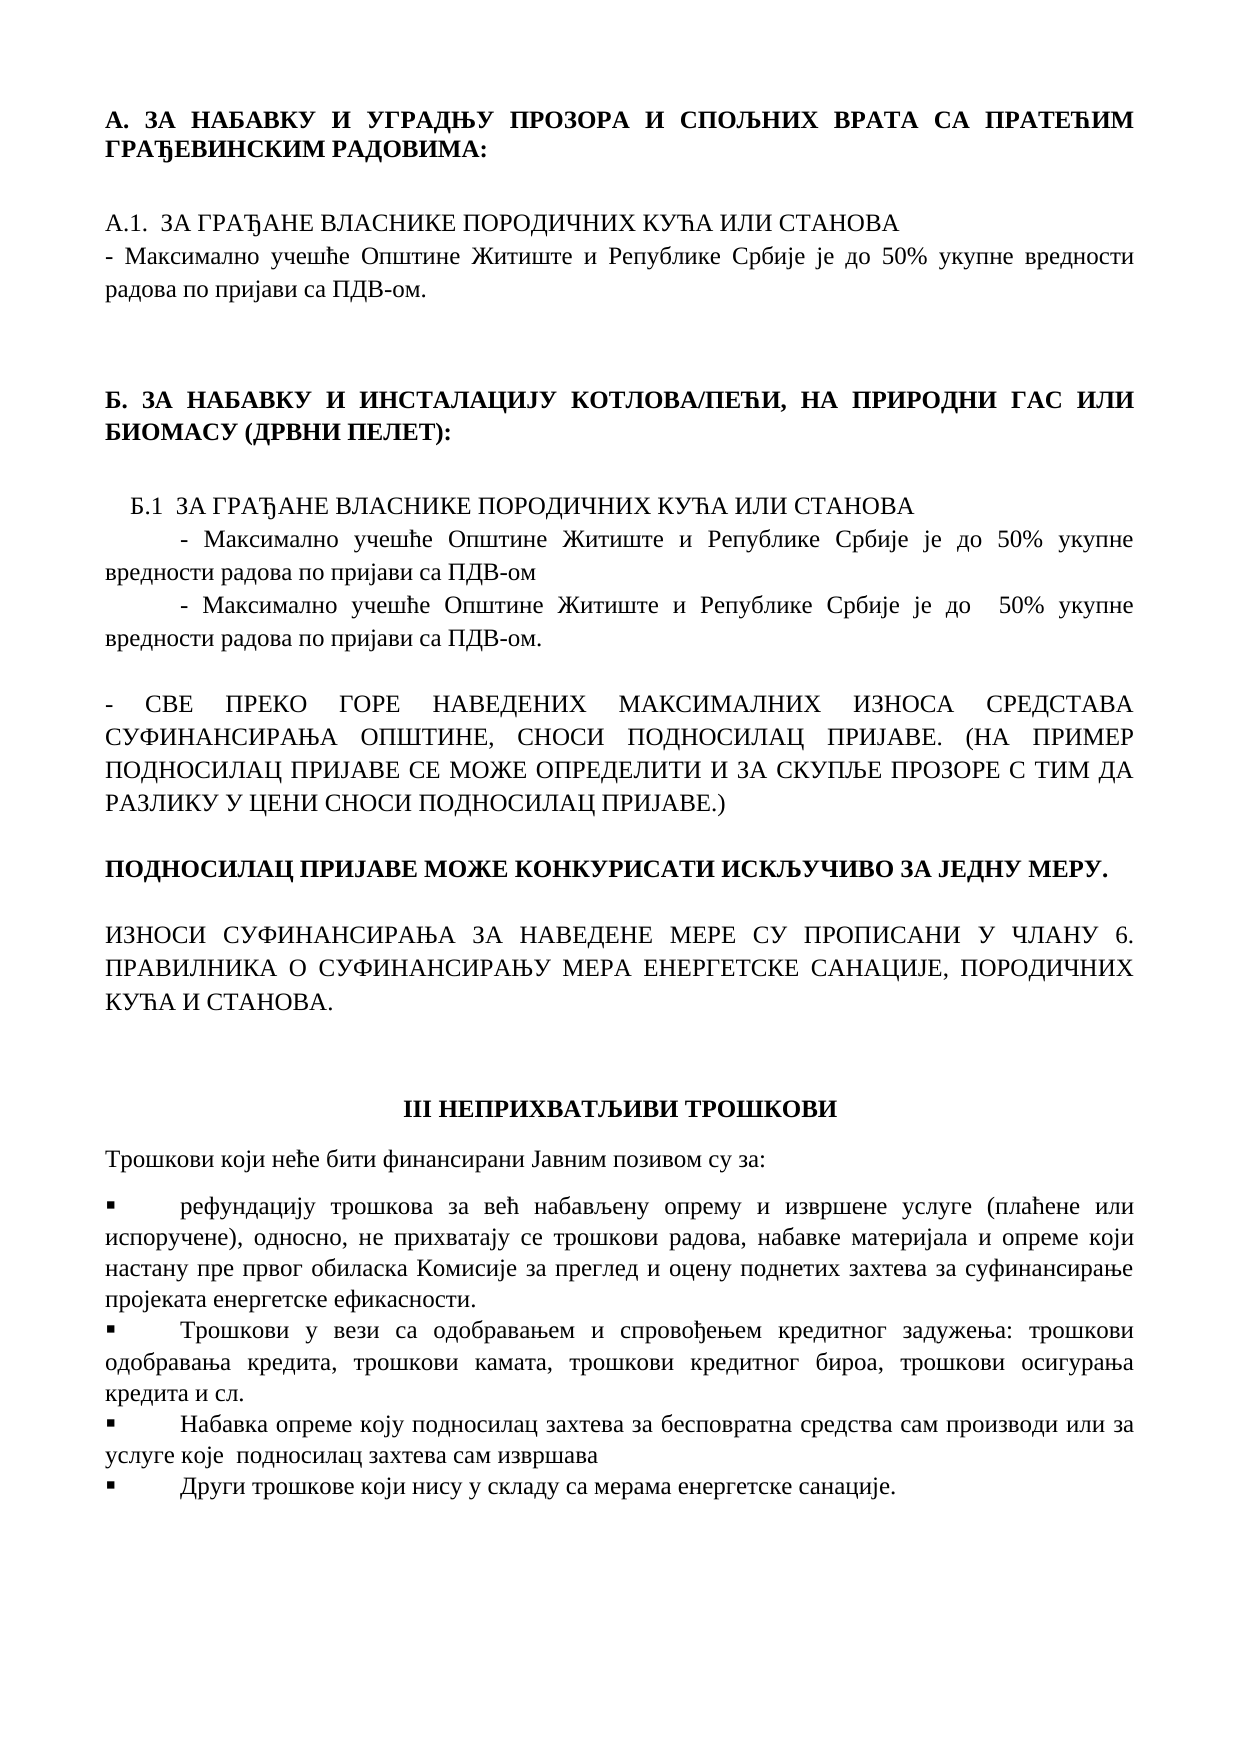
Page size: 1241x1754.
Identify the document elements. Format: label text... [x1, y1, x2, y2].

list Б. ЗА НАБАВКУ И ИНСТАЛАЦИЈУ КОТЛОВА/ПЕЋИ, НА ПРИРОДНИ ГАС ИЛИ БИОМАСУ (ДРВНИ ПЕЛЕТ): [105, 386, 1135, 445]
list Други трошкове који нису у складу са мерама енергетске санације. [105, 1471, 1135, 1499]
text - Максимално учешће Општине Житиште и Републике Србије је до 50% укупне вредности радова по пријави са ПДВ-ом. [105, 590, 1135, 652]
text - СВЕ ПРЕКО ГОРЕ НАВЕДЕНИХ МАКСИМАЛНИХ ИЗНОСА СРЕДСТАВА СУФИНАНСИРАЊА ОПШТИНЕ, СНОСИ ПОДНОСИЛАЦ ПРИЈАВЕ. (НА ПРИМЕР ПОДНОСИЛАЦ ПРИЈАВЕ СЕ МОЖЕ ОПРЕДЕЛИТИ И ЗА СКУПЉЕ ПРОЗОРЕ С ТИМ ДА РАЗЛИКУ У ЦЕНИ СНОСИ ПОДНОСИЛАЦ ПРИЈАВЕ.) [105, 689, 1135, 817]
list Трошкови у вези са одобравањем и спровођењем кредитног задужења: трошкови одобравања кредита, трошкови камата, трошкови кредитног бироа, трошкови осигурања кредита и сл. [105, 1316, 1135, 1406]
text Б.1 ЗА ГРАЂАНЕ ВЛАСНИКЕ ПОРОДИЧНИХ КУЋА ИЛИ СТАНОВА [105, 491, 1135, 520]
subtitle А. ЗА набавкУ И уградњУ прозора и СПОЉНИХ врата са пратећим грађевинским радовима: [105, 105, 1135, 162]
subtitle III НЕПРИХВАТЉИВИ ТРОШКОВИ [105, 1094, 1135, 1123]
text Трошкови који неће бити финансирани Јавним позивом су за: [105, 1144, 1135, 1172]
list рефундацију трошкова за већ набављену опрему и извршене услуге (плаћене или испоручене), односно, не прихватају се трошкови радова, набавке материјала и опреме који настану пре првог обиласка Комисије за преглед и оцену поднетих захтева за суфинансирање пројеката енергетске ефикасности. [105, 1191, 1135, 1313]
list Набавка опреме коју подносилац захтева за бесповратна средства сам производи или за услуге које подносилац захтева сам извршава [105, 1409, 1135, 1468]
text ПОДНОСИЛАЦ ПРИЈАВЕ МОЖЕ КОНКУРИСАТИ ИСКЉУЧИВО ЗА ЈЕДНУ МЕРУ. [105, 854, 1135, 883]
text А.1. ЗА ГРАЂАНЕ ВЛАСНИКЕ ПОРОДИЧНИХ КУЋА ИЛИ СТАНОВА [105, 208, 1135, 237]
text - Максимално учешће Општине Житиште и Републике Србије је до 50% укупне вредности радова по пријави са ПДВ-ом. [105, 241, 1135, 303]
text - Максимално учешће Општине Житиште и Републике Србије је до 50% укупне вредности радова по пријави са ПДВ-ом [105, 524, 1135, 586]
text ИЗНОСИ СУФИНАНСИРАЊА ЗА НАВЕДЕНЕ МЕРЕ СУ ПРОПИСАНИ У ЧЛАНУ 6. ПРАВИЛНИКА О СУФИНАНСИРАЊУ МЕРА ЕНЕРГЕТСКЕ САНАЦИЈЕ, ПОРОДИЧНИХ КУЋА И СТАНОВА. [105, 921, 1135, 1015]
